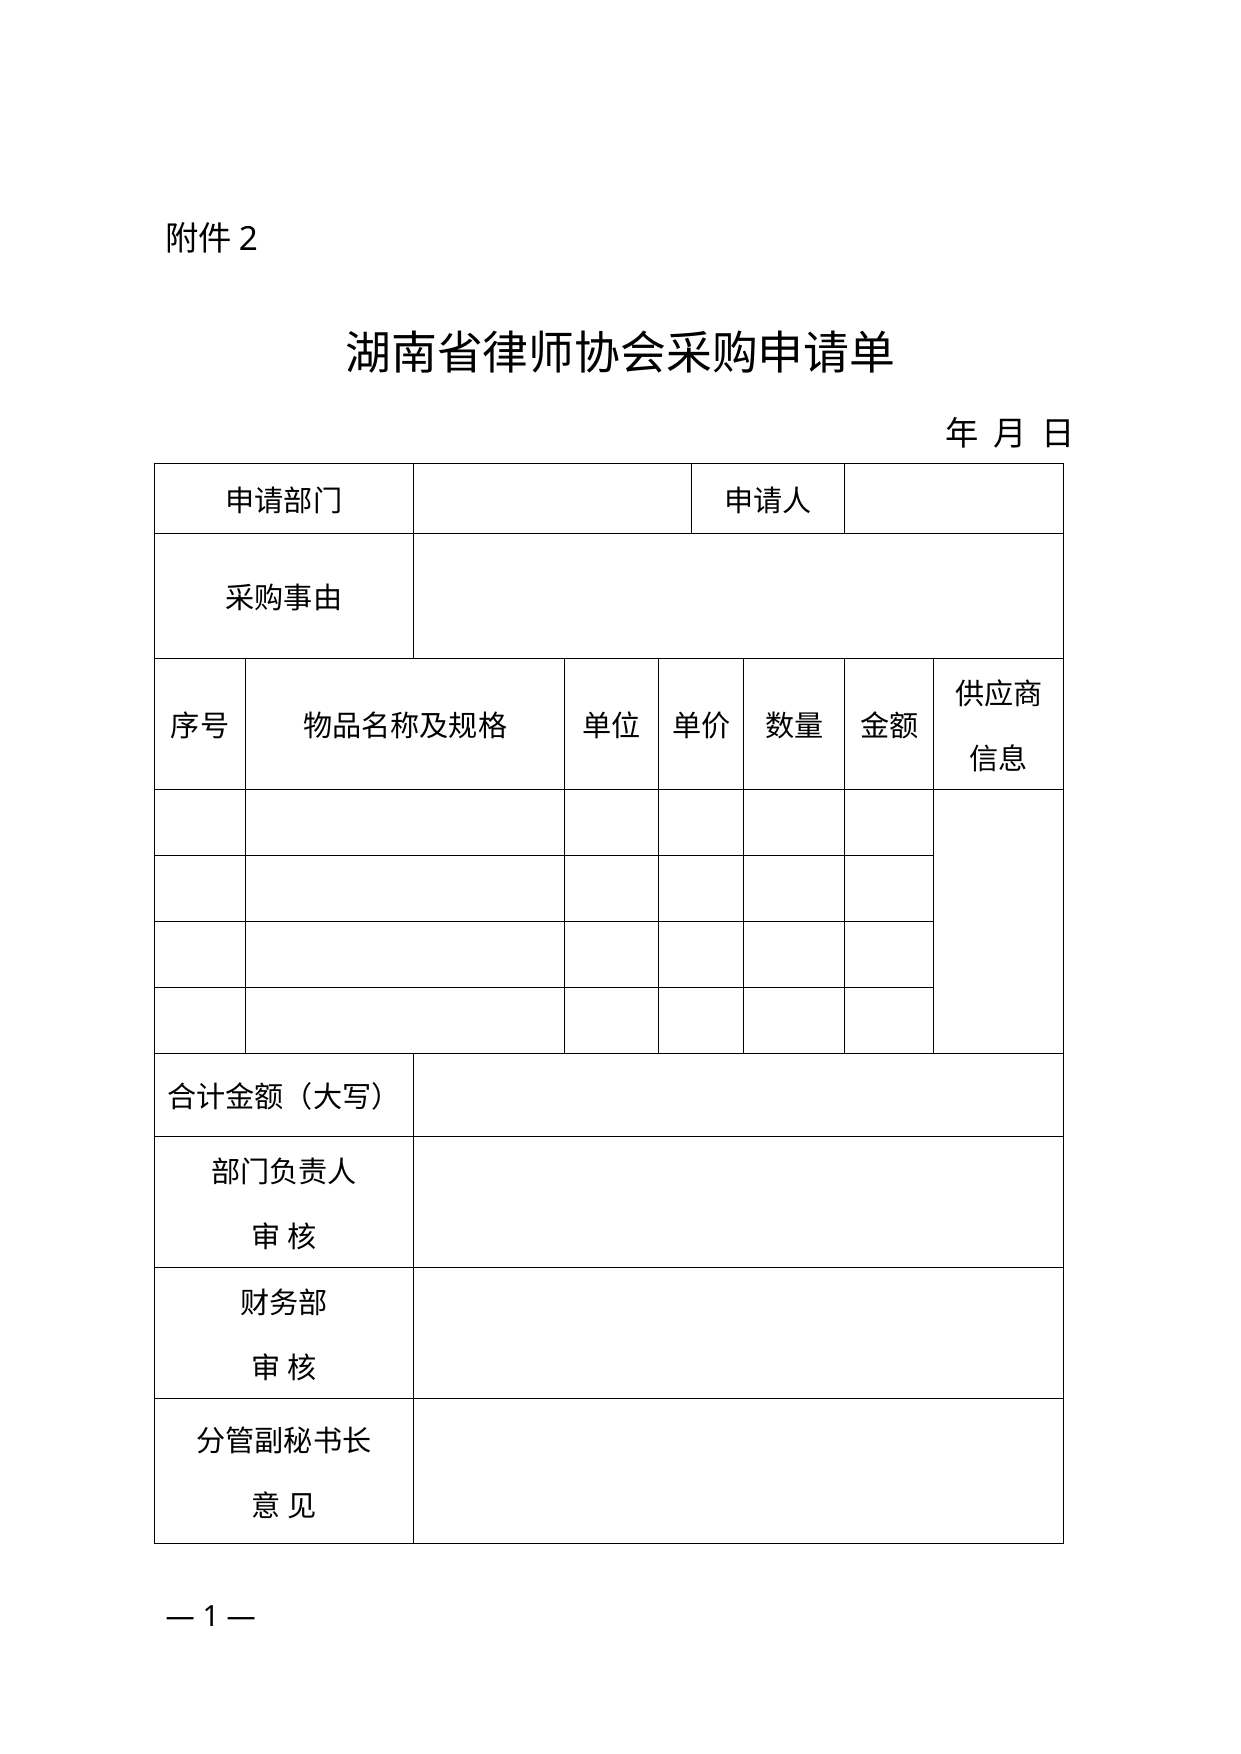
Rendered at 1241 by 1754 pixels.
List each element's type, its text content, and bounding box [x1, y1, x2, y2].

table_cell 供应商信息 [934, 659, 1063, 789]
table_cell 部门负责人 审 核 [155, 1137, 413, 1267]
table_cell [744, 988, 844, 1053]
text 湖南省律师协会采购申请单 [165, 301, 1075, 398]
table_cell 采购事由 [155, 534, 413, 658]
table_cell [744, 790, 844, 855]
table_cell [246, 856, 564, 921]
table_cell [565, 856, 658, 921]
table_cell [659, 856, 743, 921]
table_cell 单位 [565, 659, 658, 789]
table_cell [246, 988, 564, 1053]
table_cell [414, 1399, 1063, 1543]
table_cell [845, 922, 933, 987]
table_cell [414, 534, 1063, 658]
text 附件2 [165, 203, 1075, 268]
text 年 月 日 [165, 398, 1075, 463]
table_header [414, 464, 691, 533]
table_cell [155, 856, 245, 921]
table_cell [414, 1137, 1063, 1267]
table_cell [155, 790, 245, 855]
table_cell [246, 922, 564, 987]
table_cell 金额 [845, 659, 933, 789]
table_cell [414, 1054, 1063, 1136]
table_cell [155, 922, 245, 987]
table_cell 单价 [659, 659, 743, 789]
table_header [845, 464, 1063, 533]
table_cell 分管副秘书长 意 见 [155, 1399, 413, 1543]
table_cell 物品名称及规格 [246, 659, 564, 789]
table_cell [659, 790, 743, 855]
table_cell [934, 790, 1063, 1053]
table_cell 序号 [155, 659, 245, 789]
table_cell [744, 922, 844, 987]
table_cell [414, 1268, 1063, 1398]
table_cell [246, 790, 564, 855]
table_cell [565, 790, 658, 855]
table_cell 财务部 审 核 [155, 1268, 413, 1398]
table_header 申请部门 [155, 464, 413, 533]
table_cell [155, 988, 245, 1053]
table_cell [565, 922, 658, 987]
table_cell [659, 922, 743, 987]
table_cell [845, 856, 933, 921]
table_cell [565, 988, 658, 1053]
table_cell [659, 988, 743, 1053]
table_cell [744, 856, 844, 921]
table_cell [845, 790, 933, 855]
table_cell 合计金额（大写） [155, 1054, 413, 1136]
table_header 申请人 [692, 464, 844, 533]
table_cell 数量 [744, 659, 844, 789]
table_cell [845, 988, 933, 1053]
